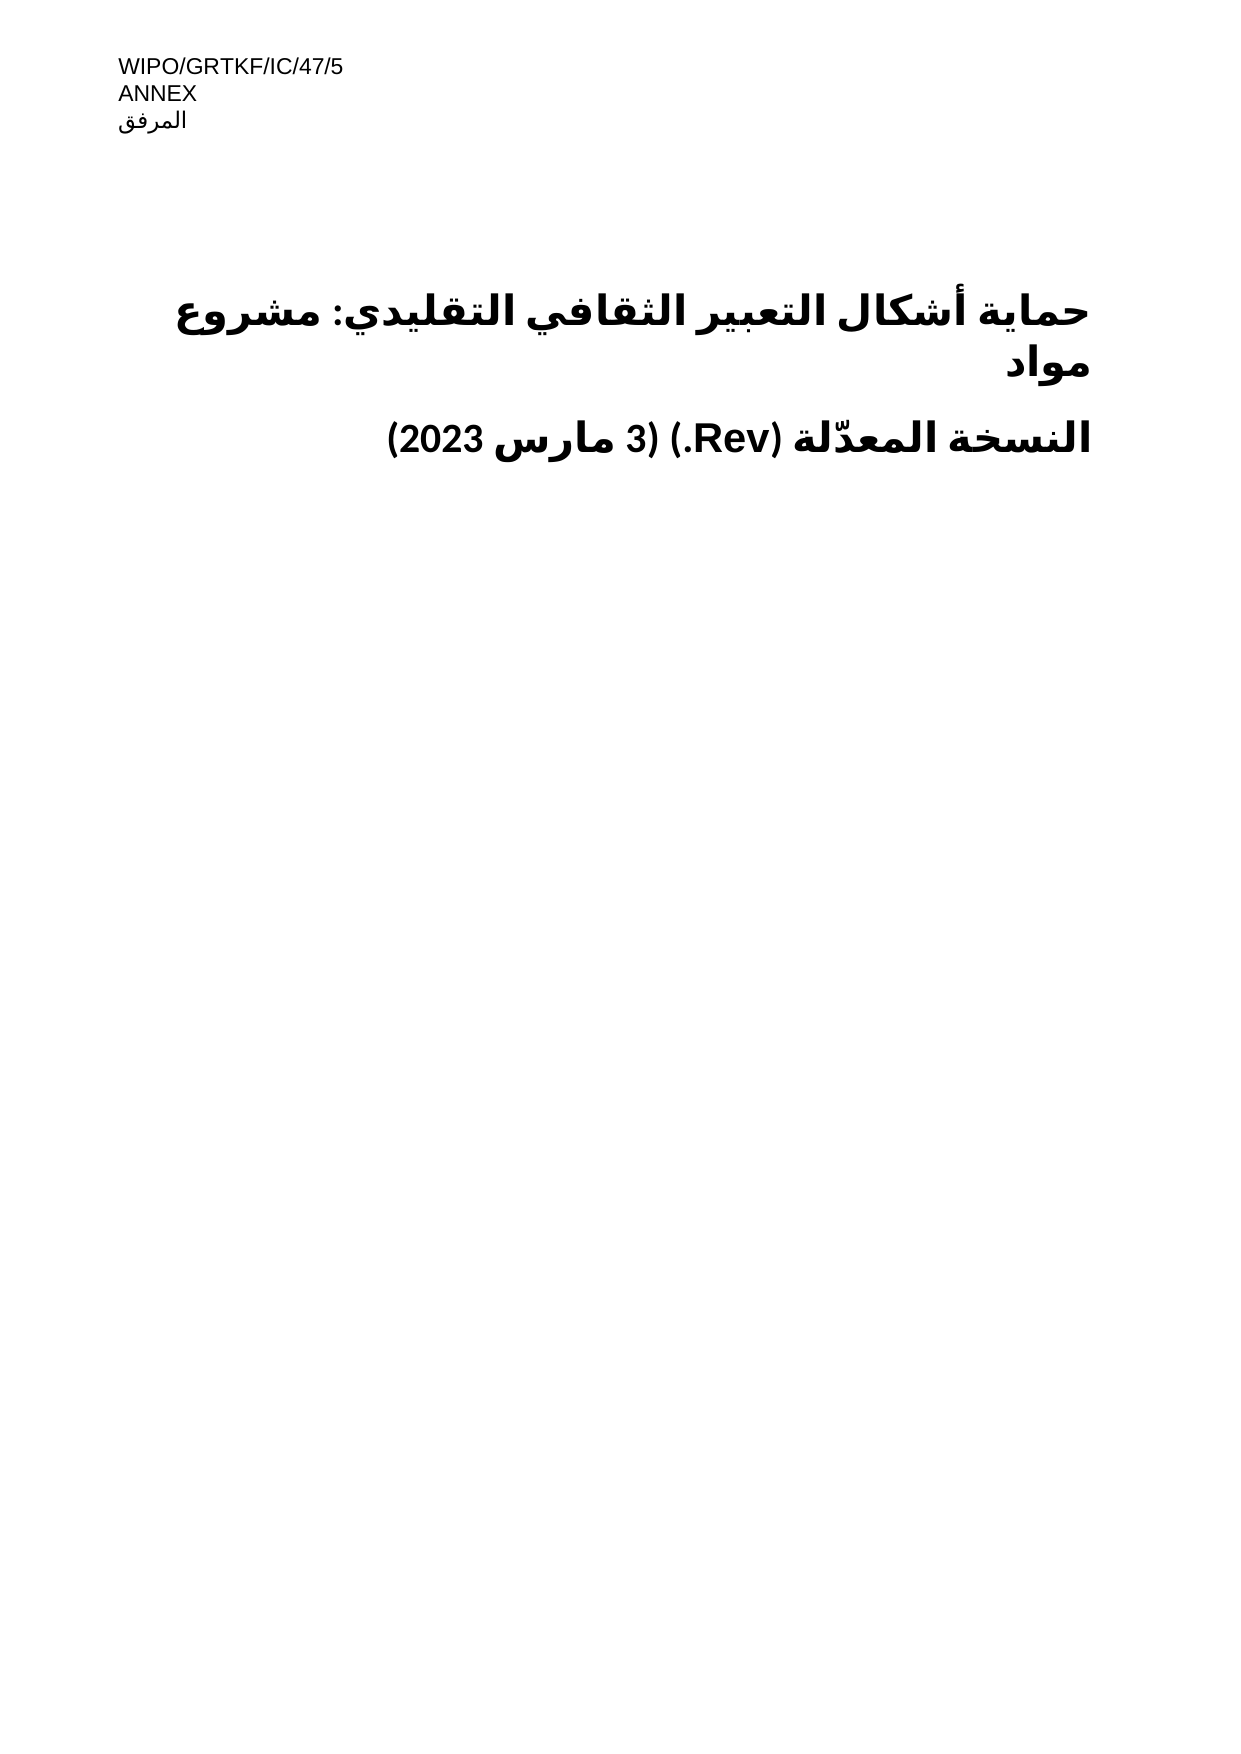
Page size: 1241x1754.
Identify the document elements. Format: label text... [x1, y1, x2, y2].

text النسخة المعدّلة (Rev.) (3 مارس 2023) [118, 412, 1092, 463]
text حماية أشكال التعبير الثقافي التقليدي: مشروع مواد [118, 285, 1092, 387]
